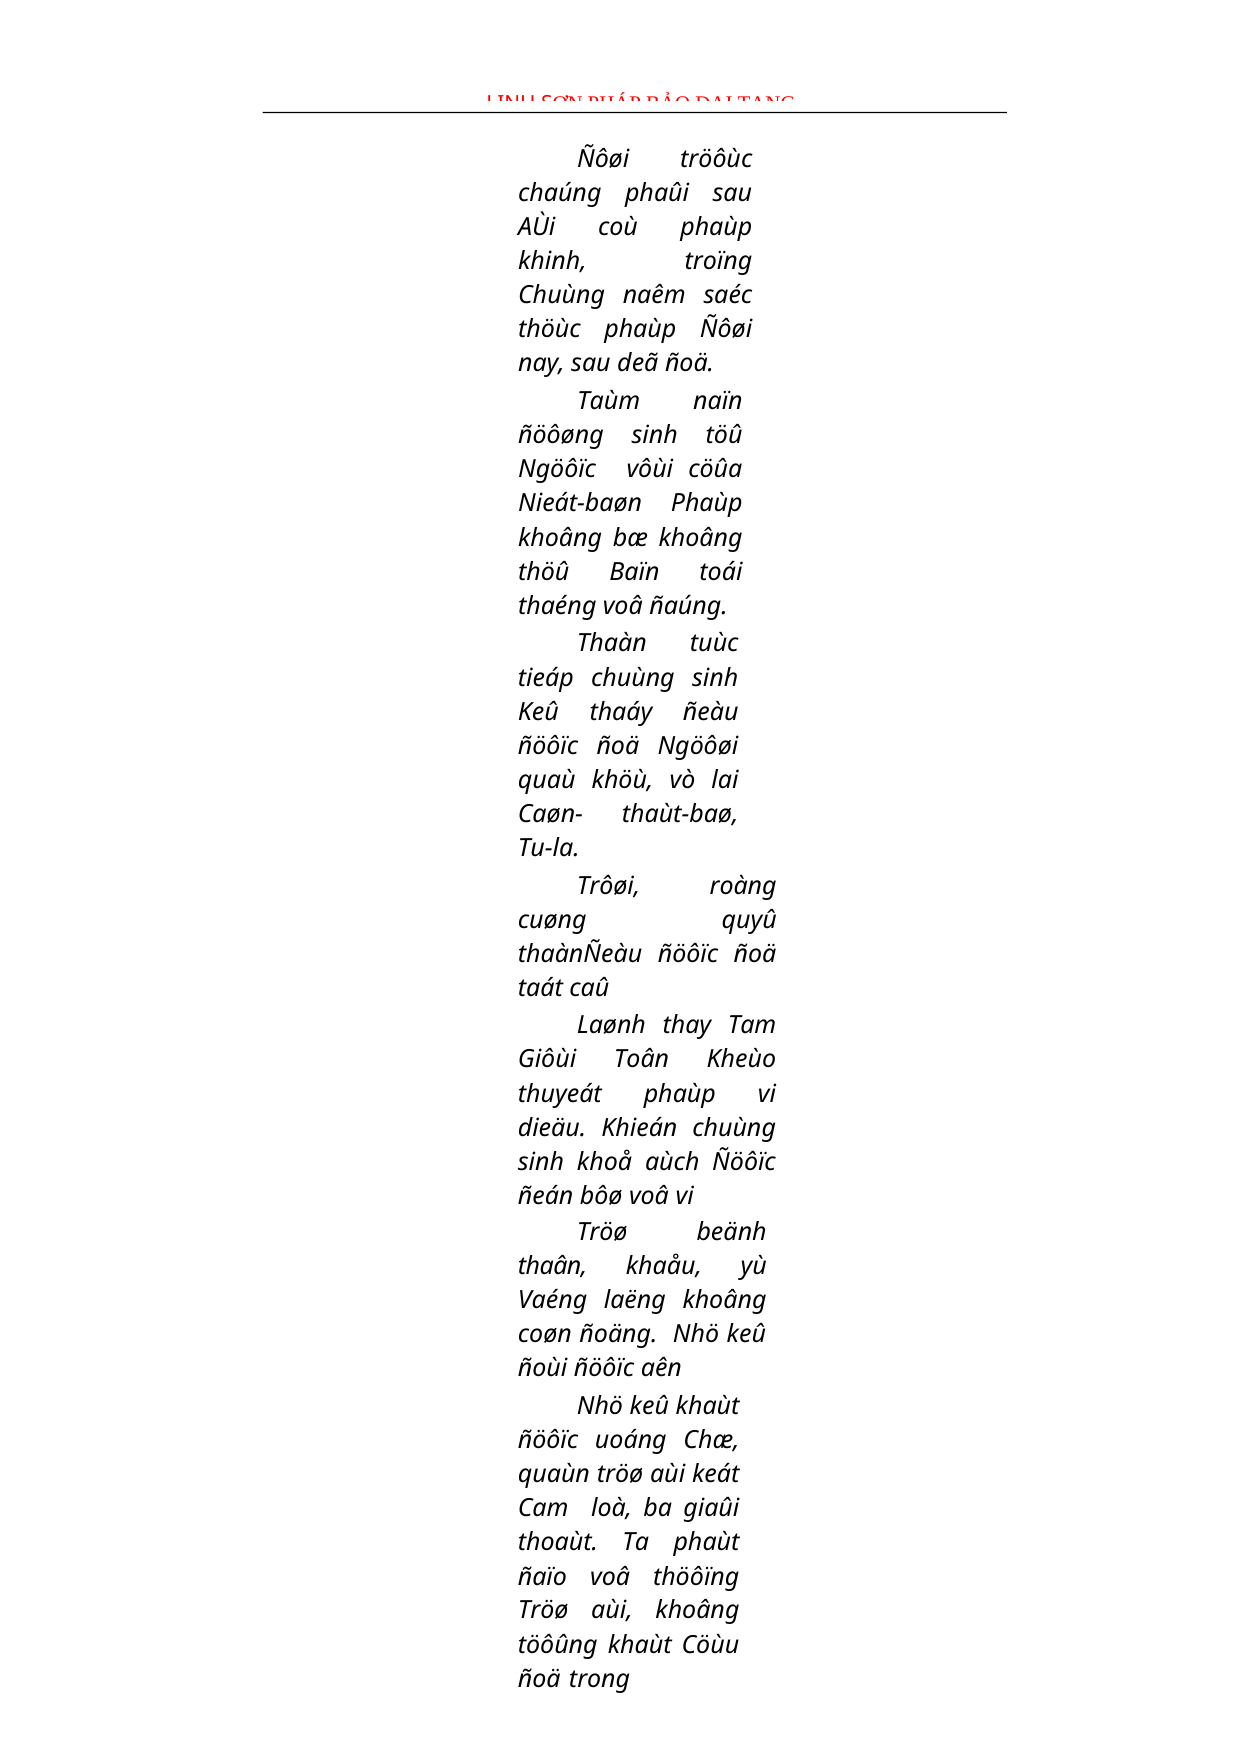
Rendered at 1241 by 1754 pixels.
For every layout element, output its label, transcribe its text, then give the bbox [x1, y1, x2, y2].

text Taùm naïn ñöôøng sinh töû Ngöôïc vôùi cöûa Nieát-baøn Phaùp khoâng bæ khoâng thöû Baïn toái thaéng voâ ñaúng. [518, 383, 742, 621]
text Laønh thay Tam Giôùi Toân Kheùo thuyeát phaùp vi dieäu. Khieán chuùng sinh khoå aùch Ñöôïc ñeán bôø voâ vi [518, 1007, 776, 1211]
text Tröø beänh thaân, khaåu, yù Vaéng laëng khoâng coøn ñoäng. Nhö keû ñoùi ñöôïc aên [518, 1214, 767, 1384]
text Thaàn tuùc tieáp chuùng sinh Keû thaáy ñeàu ñöôïc ñoä Ngöôøi quaù khöù, vò lai Caøn- thaùt-baø, Tu-la. [518, 625, 738, 863]
text Ñôøi tröôùc chaúng phaûi sau AÙi coù phaùp khinh, troïng Chuùng naêm saéc thöùc phaùp Ñôøi nay, sau deã ñoä. [518, 141, 752, 379]
text Trôøi, roàng cuøng quyû thaànÑeàu ñöôïc ñoä taát caû [518, 867, 776, 1004]
text Nhö keû khaùt ñöôïc uoáng Chæ, quaùn tröø aùi keát Cam loà, ba giaûi thoaùt. Ta phaùt ñaïo voâ thöôïng Tröø aùi, khoâng töôûng khaùt Cöùu ñoä trong [518, 1388, 739, 1694]
